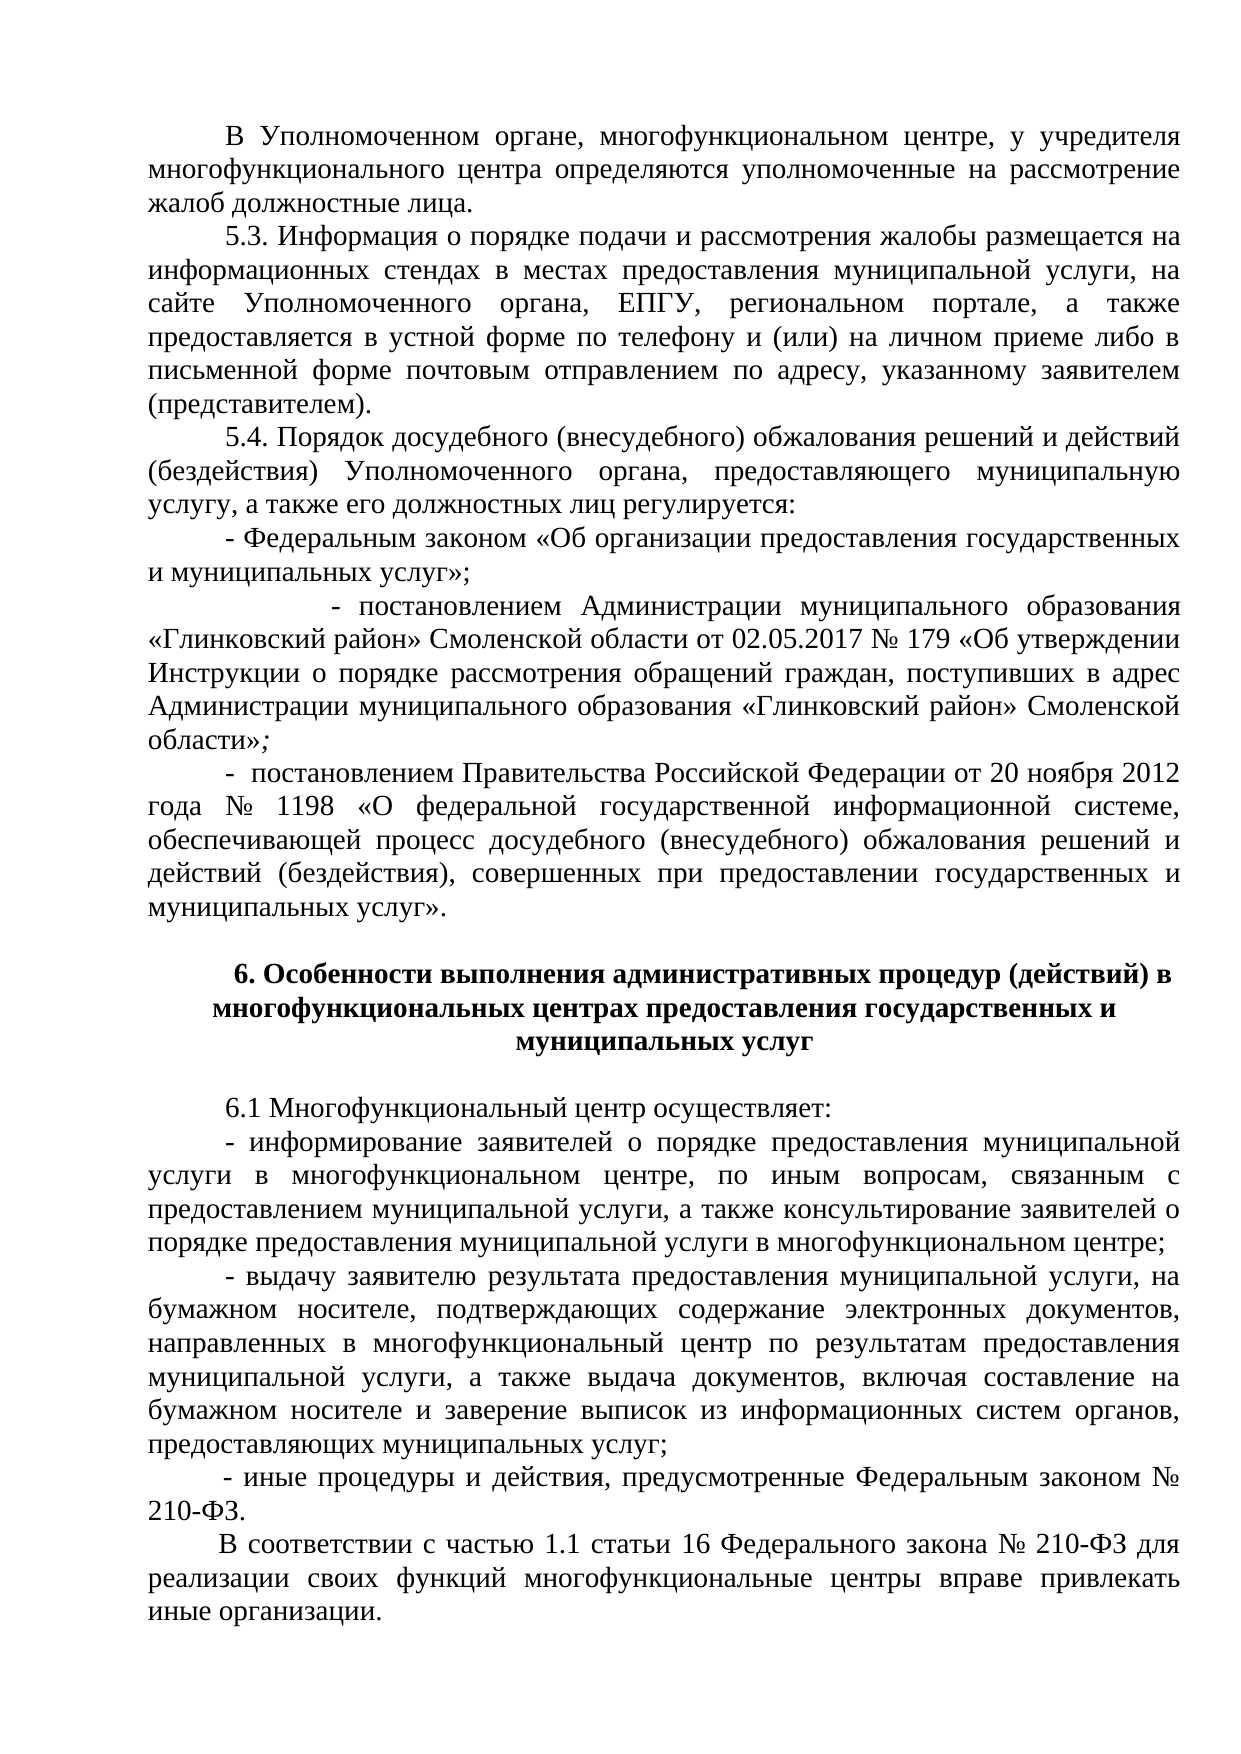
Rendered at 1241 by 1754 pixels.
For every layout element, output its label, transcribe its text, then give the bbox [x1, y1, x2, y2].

text 5.3. Информация о порядке подачи и рассмотрения жалобы размещается на информационных стендах в местах предоставления муниципальной услуги, на сайте Уполномоченного органа, ЕПГУ, региональном портале, а также предоставляется в устной форме по телефону и (или) на личном приеме либо в письменной форме почтовым отправлением по адресу, указанному заявителем (представителем). [148, 219, 1181, 420]
text 5.4. Порядок досудебного (внесудебного) обжалования решений и действий (бездействия) Уполномоченного органа, предоставляющего муниципальную услугу, а также его должностных лиц регулируется: [148, 420, 1181, 521]
text - постановлением Правительства Российской Федерации от 20 ноября 2012 года № 1198 «О федеральной государственной информационной системе, обеспечивающей процесс досудебного (внесудебного) обжалования решений и действий (бездействия), совершенных при предоставлении государственных и муниципальных услуг». [148, 755, 1181, 923]
text 6.1 Многофункциональный центр осуществляет: [148, 1091, 1181, 1124]
text - выдачу заявителю результата предоставления муниципальной услуги, на бумажном носителе, подтверждающих содержание электронных документов, направленных в многофункциональный центр по результатам предоставления муниципальной услуги, а также выдача документов, включая составление на бумажном носителе и заверение выписок из информационных систем органов, предоставляющих муниципальных услуг; [148, 1258, 1181, 1460]
text - информирование заявителей о порядке предоставления муниципальной услуги в многофункциональном центре, по иным вопросам, связанным с предоставлением муниципальной услуги, а также консультирование заявителей о порядке предоставления муниципальной услуги в многофункциональном центре; [148, 1124, 1181, 1258]
text 6. Особенности выполнения административных процедур (действий) в многофункциональных центрах предоставления государственных и муниципальных услуг [148, 957, 1181, 1057]
text В Уполномоченном органе, многофункциональном центре, у учредителя многофункционального центра определяются уполномоченные на рассмотрение жалоб должностные лица. [148, 118, 1181, 219]
text - иные процедуры и действия, предусмотренные Федеральным законом № 210-ФЗ. [148, 1460, 1181, 1527]
text - постановлением Администрации муниципального образования «Глинковский район» Смоленской области от 02.05.2017 № 179 «Об утверждении Инструкции о порядке рассмотрения обращений граждан, поступивших в адрес Администрации муниципального образования «Глинковский район» Смоленской области»; [148, 588, 1181, 755]
text - Федеральным законом «Об организации предоставления государственных и муниципальных услуг»; [148, 521, 1181, 588]
text В соответствии с частью 1.1 статьи 16 Федерального закона № 210-ФЗ для реализации своих функций многофункциональные центры вправе привлекать иные организации. [148, 1527, 1181, 1627]
